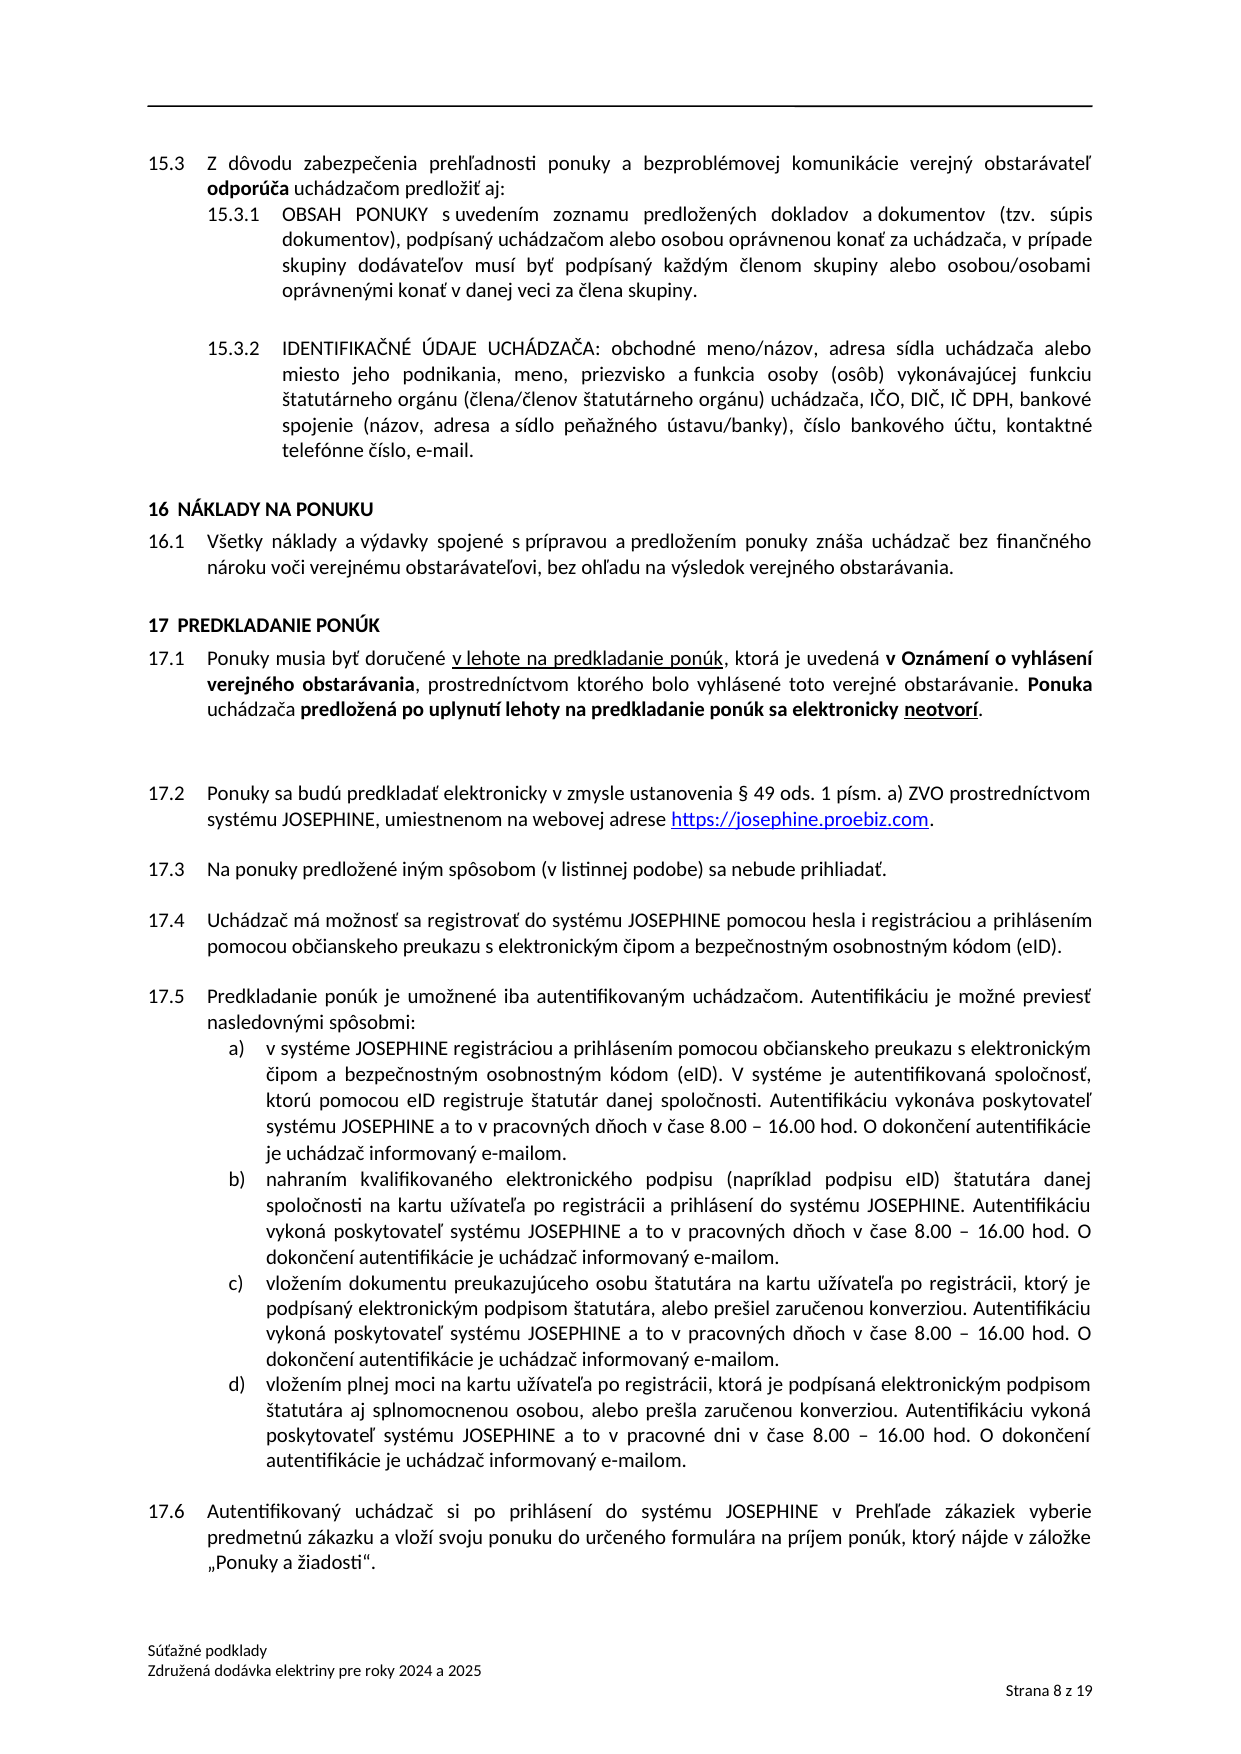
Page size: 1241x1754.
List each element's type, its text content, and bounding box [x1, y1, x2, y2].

list Autentifikovaný uchádzač si po prihlásení do systému JOSEPHINE v Prehľade zákaziek vyberie predmetnú zákazku a vloží svoju ponuku do určeného formulára na príjem ponúk, ktorý nájde v záložke „Ponuky a žiadosti“. [148, 1498, 1092, 1575]
list vložením dokumentu preukazujúceho osobu štatutára na kartu užívateľa po registrácii, ktorý je podpísaný elektronickým podpisom štatutára, alebo prešiel zaručenou konverziou. Autentifikáciu vykoná poskytovateľ systému JOSEPHINE a to v pracovných dňoch v čase 8.00 – 16.00 hod. O dokončení autentifikácie je uchádzač informovaný e-mailom. [228, 1270, 1092, 1371]
list Obsah ponuky s uvedením zoznamu predložených dokladov a dokumentov (tzv. súpis dokumentov), podpísaný uchádzačom alebo osobou oprávnenou konať za uchádzača, v prípade skupiny dodávateľov musí byť podpísaný každým členom skupiny alebo osobou/osobami oprávnenými konať v danej veci za člena skupiny. [207, 201, 1092, 303]
list v systéme JOSEPHINE registráciou a prihlásením pomocou občianskeho preukazu s elektronickým čipom a bezpečnostným osobnostným kódom (eID). V systéme je autentifikovaná spoločnosť, ktorú pomocou eID registruje štatutár danej spoločnosti. Autentifikáciu vykonáva poskytovateľ systému JOSEPHINE a to v pracovných dňoch v čase 8.00 – 16.00 hod. O dokončení autentifikácie je uchádzač informovaný e-mailom. [228, 1034, 1092, 1165]
list Predkladanie ponúk je umožnené iba autentifikovaným uchádzačom. Autentifikáciu je možné previesť nasledovnými spôsobmi: [148, 984, 1092, 1034]
list Na ponuky predložené iným spôsobom (v listinnej podobe) sa nebude prihliadať. [148, 857, 1092, 882]
list nahraním kvalifikovaného elektronického podpisu (napríklad podpisu eID) štatutára danej spoločnosti na kartu užívateľa po registrácii a prihlásení do systému JOSEPHINE. Autentifikáciu vykoná poskytovateľ systému JOSEPHINE a to v pracovných dňoch v čase 8.00 – 16.00 hod. O dokončení autentifikácie je uchádzač informovaný e-mailom. [228, 1165, 1092, 1270]
list Z dôvodu zabezpečenia prehľadnosti ponuky a bezproblémovej komunikácie verejný obstarávateľ odporúča uchádzačom predložiť aj: [148, 150, 1092, 201]
list vložením plnej moci na kartu užívateľa po registrácii, ktorá je podpísaná elektronickým podpisom štatutára aj splnomocnenou osobou, alebo prešla zaručenou konverziou. Autentifikáciu vykoná poskytovateľ systému JOSEPHINE a to v pracovné dni v čase 8.00 – 16.00 hod. O dokončení autentifikácie je uchádzač informovaný e-mailom. [228, 1371, 1092, 1473]
list Uchádzač má možnosť sa registrovať do systému JOSEPHINE pomocou hesla i registráciou a prihlásením pomocou občianskeho preukazu s elektronickým čipom a bezpečnostným osobnostným kódom (eID). [148, 907, 1092, 958]
list Všetky náklady a výdavky spojené s prípravou a predložením ponuky znáša uchádzač bez finančného nároku voči verejnému obstarávateľovi, bez ohľadu na výsledok verejného obstarávania. [148, 529, 1092, 579]
list PREDKLADANIE PONÚK [148, 613, 1092, 638]
list Ponuky sa budú predkladať elektronicky v zmysle ustanovenia § 49 ods. 1 písm. a) ZVO prostredníctvom systému JOSEPHINE, umiestnenom na webovej adrese https://josephine.proebiz.com. [148, 780, 1092, 831]
list identifikačné údaje uchádzača: obchodné meno/názov, adresa sídla uchádzača alebo miesto jeho podnikania, meno, priezvisko a funkcia osoby (osôb) vykonávajúcej funkciu štatutárneho orgánu (člena/členov štatutárneho orgánu) uchádzača, IČO, DIČ, IČ DPH, bankové spojenie (názov, adresa a sídlo peňažného ústavu/banky), číslo bankového účtu, kontaktné telefónne číslo, e-mail. [207, 336, 1092, 463]
list Ponuky musia byť doručené v lehote na predkladanie ponúk, ktorá je uvedená v Oznámení o vyhlásení verejného obstarávania, prostredníctvom ktorého bolo vyhlásené toto verejné obstarávanie. Ponuka uchádzača predložená po uplynutí lehoty na predkladanie ponúk sa elektronicky neotvorí. [148, 646, 1092, 722]
list NÁKLADY NA PONUKU [148, 496, 1092, 521]
